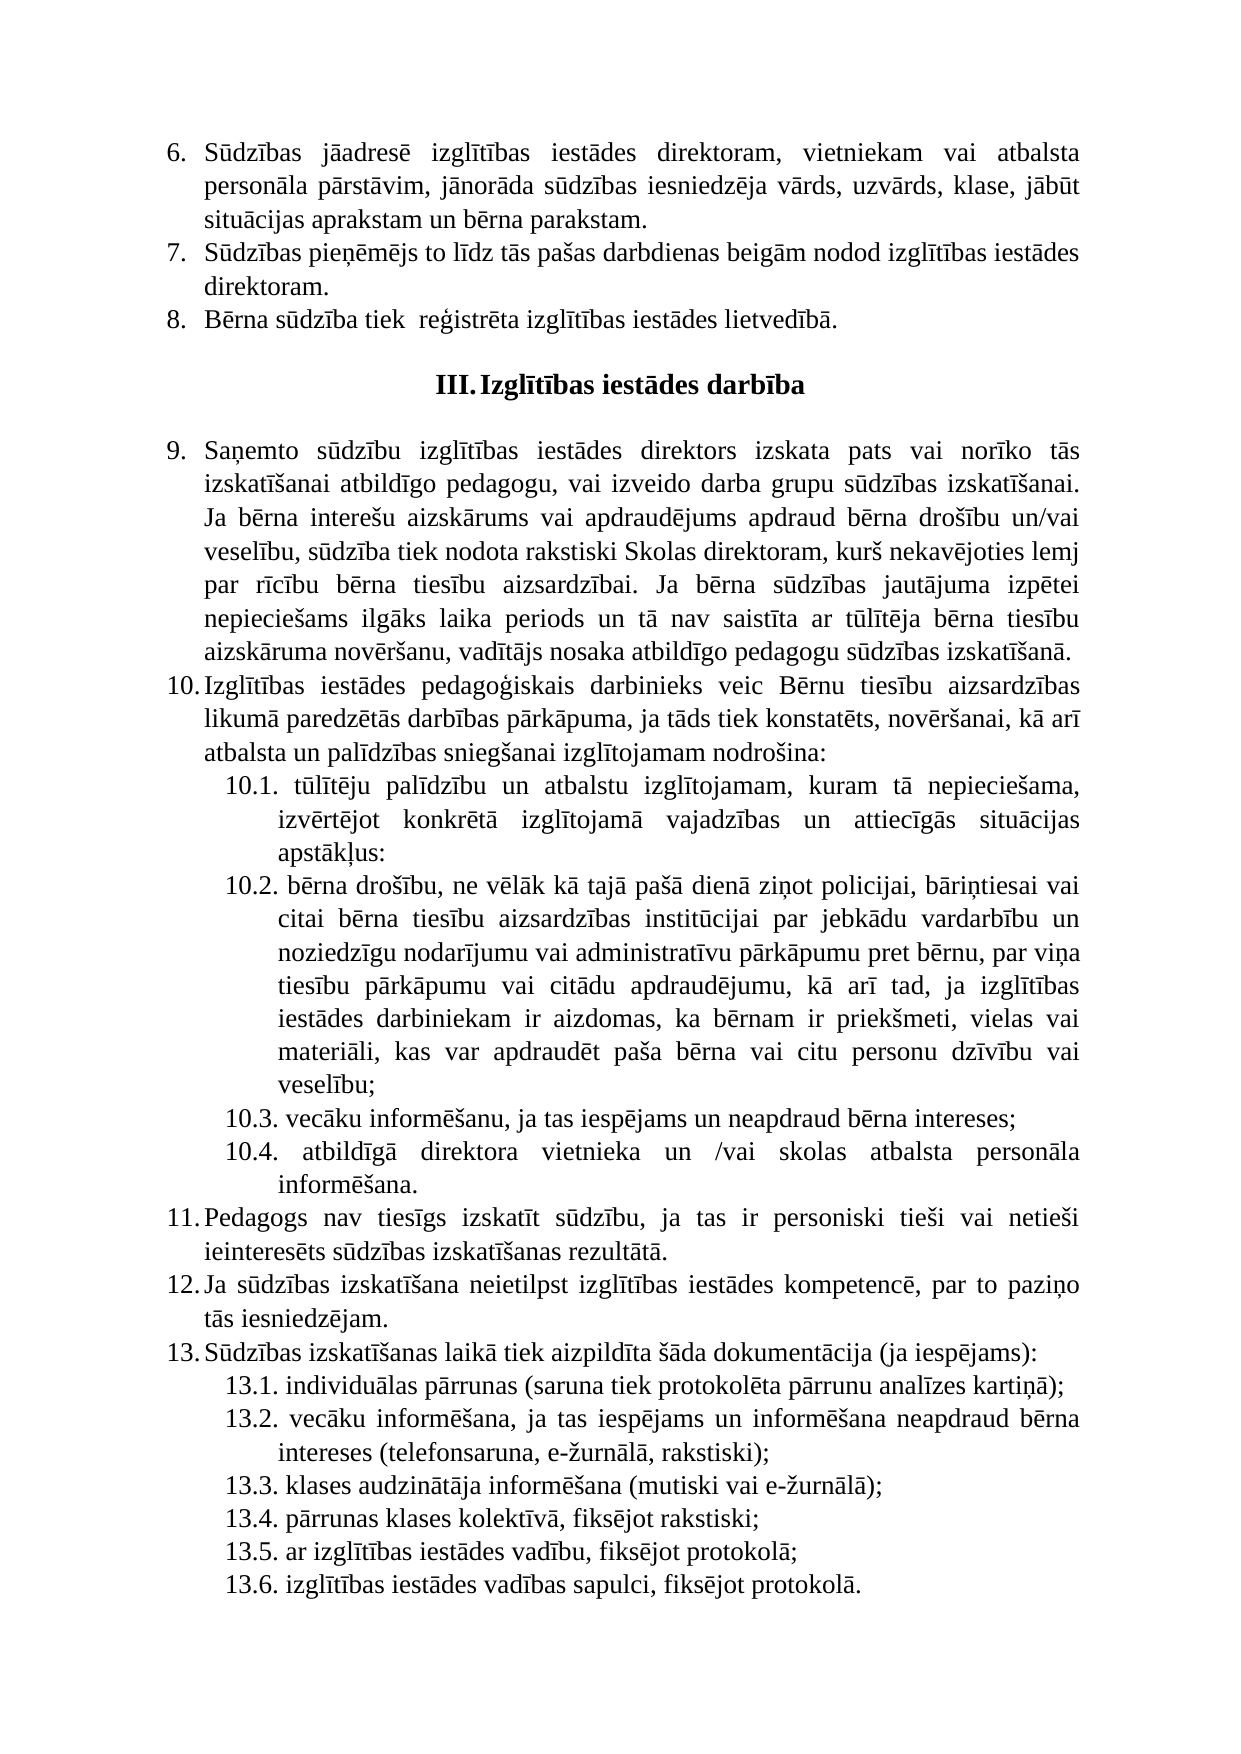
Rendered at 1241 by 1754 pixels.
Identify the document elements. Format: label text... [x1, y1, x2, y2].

list Izglītības iestādes darbība [159, 367, 1081, 401]
text 10.2. bērna drošību, ne vēlāk kā tajā pašā dienā ziņot policijai, bāriņtiesai vai citai bērna tiesību aizsardzības institūcijai par jebkādu vardarbību un noziedzīgu nodarījumu vai administratīvu pārkāpumu pret bērnu, par viņa tiesību pārkāpumu vai citādu apdraudējumu, kā arī tad, ja izglītības iestādes darbiniekam ir aizdomas, ka bērnam ir priekšmeti, vielas vai materiāli, kas var apdraudēt paša bērna vai citu personu dzīvību vai veselību; [224, 869, 1081, 1100]
list 13.1. individuālas pārrunas (saruna tiek protokolēta pārrunu analīzes kartiņā); [224, 1369, 1081, 1400]
list 13.5. ar izglītības iestādes vadību, fiksējot protokolā; [224, 1535, 1081, 1566]
list Izglītības iestādes pedagoģiskais darbinieks veic Bērnu tiesību aizsardzības likumā paredzētās darbības pārkāpuma, ja tāds tiek konstatēts, novēršanai, kā arī atbalsta un palīdzības sniegšanai izglītojamam nodrošina: [166, 669, 1081, 767]
list 13.2. vecāku informēšana, ja tas iespējams un informēšana neapdraud bērna intereses (telefonsaruna, e-žurnālā, rakstiski); [224, 1402, 1081, 1467]
list Sūdzības jāadresē izglītības iestādes direktoram, vietniekam vai atbalsta personāla pārstāvim, jānorāda sūdzības iesniedzēja vārds, uzvārds, klase, jābūt situācijas aprakstam un bērna parakstam. [166, 136, 1081, 234]
list 13.4. pārrunas klases kolektīvā, fiksējot rakstiski; [224, 1502, 1081, 1533]
list Sūdzības pieņēmējs to līdz tās pašas darbdienas beigām nodod izglītības iestādes direktoram. [166, 236, 1081, 301]
text 10.4. atbildīgā direktora vietnieka un /vai skolas atbalsta personāla informēšana. [224, 1135, 1081, 1199]
list Ja sūdzības izskatīšana neietilpst izglītības iestādes kompetencē, par to paziņo tās iesniedzējam. [166, 1268, 1081, 1333]
list Saņemto sūdzību izglītības iestādes direktors izskata pats vai norīko tās izskatīšanai atbildīgo pedagogu, vai izveido darba grupu sūdzības izskatīšanai. Ja bērna interešu aizskārums vai apdraudējums apdraud bērna drošību un/vai veselību, sūdzība tiek nodota rakstiski Skolas direktoram, kurš nekavējoties lemj par rīcību bērna tiesību aizsardzībai. Ja bērna sūdzības jautājuma izpētei nepieciešams ilgāks laika periods un tā nav saistīta ar tūlītēja bērna tiesību aizskāruma novēršanu, vadītājs nosaka atbildīgo pedagogu sūdzības izskatīšanā. [166, 434, 1081, 666]
list Bērna sūdzība tiek reģistrēta izglītības iestādes lietvedībā. [166, 303, 1081, 335]
list 13.6. izglītības iestādes vadības sapulci, fiksējot protokolā. [224, 1568, 1081, 1600]
list Sūdzības izskatīšanas laikā tiek aizpildīta šāda dokumentācija (ja iespējams): [166, 1336, 1081, 1367]
text 10.3. vecāku informēšanu, ja tas iespējams un neapdraud bērna intereses; [224, 1102, 1081, 1133]
list 10.1. tūlītēju palīdzību un atbalstu izglītojamam, kuram tā nepieciešama, izvērtējot konkrētā izglītojamā vajadzības un attiecīgās situācijas apstākļus: [224, 769, 1081, 867]
list 13.3. klases audzinātāja informēšana (mutiski vai e-žurnālā); [224, 1469, 1081, 1500]
list Pedagogs nav tiesīgs izskatīt sūdzību, ja tas ir personiski tieši vai netieši ieinteresēts sūdzības izskatīšanas rezultātā. [166, 1201, 1081, 1266]
